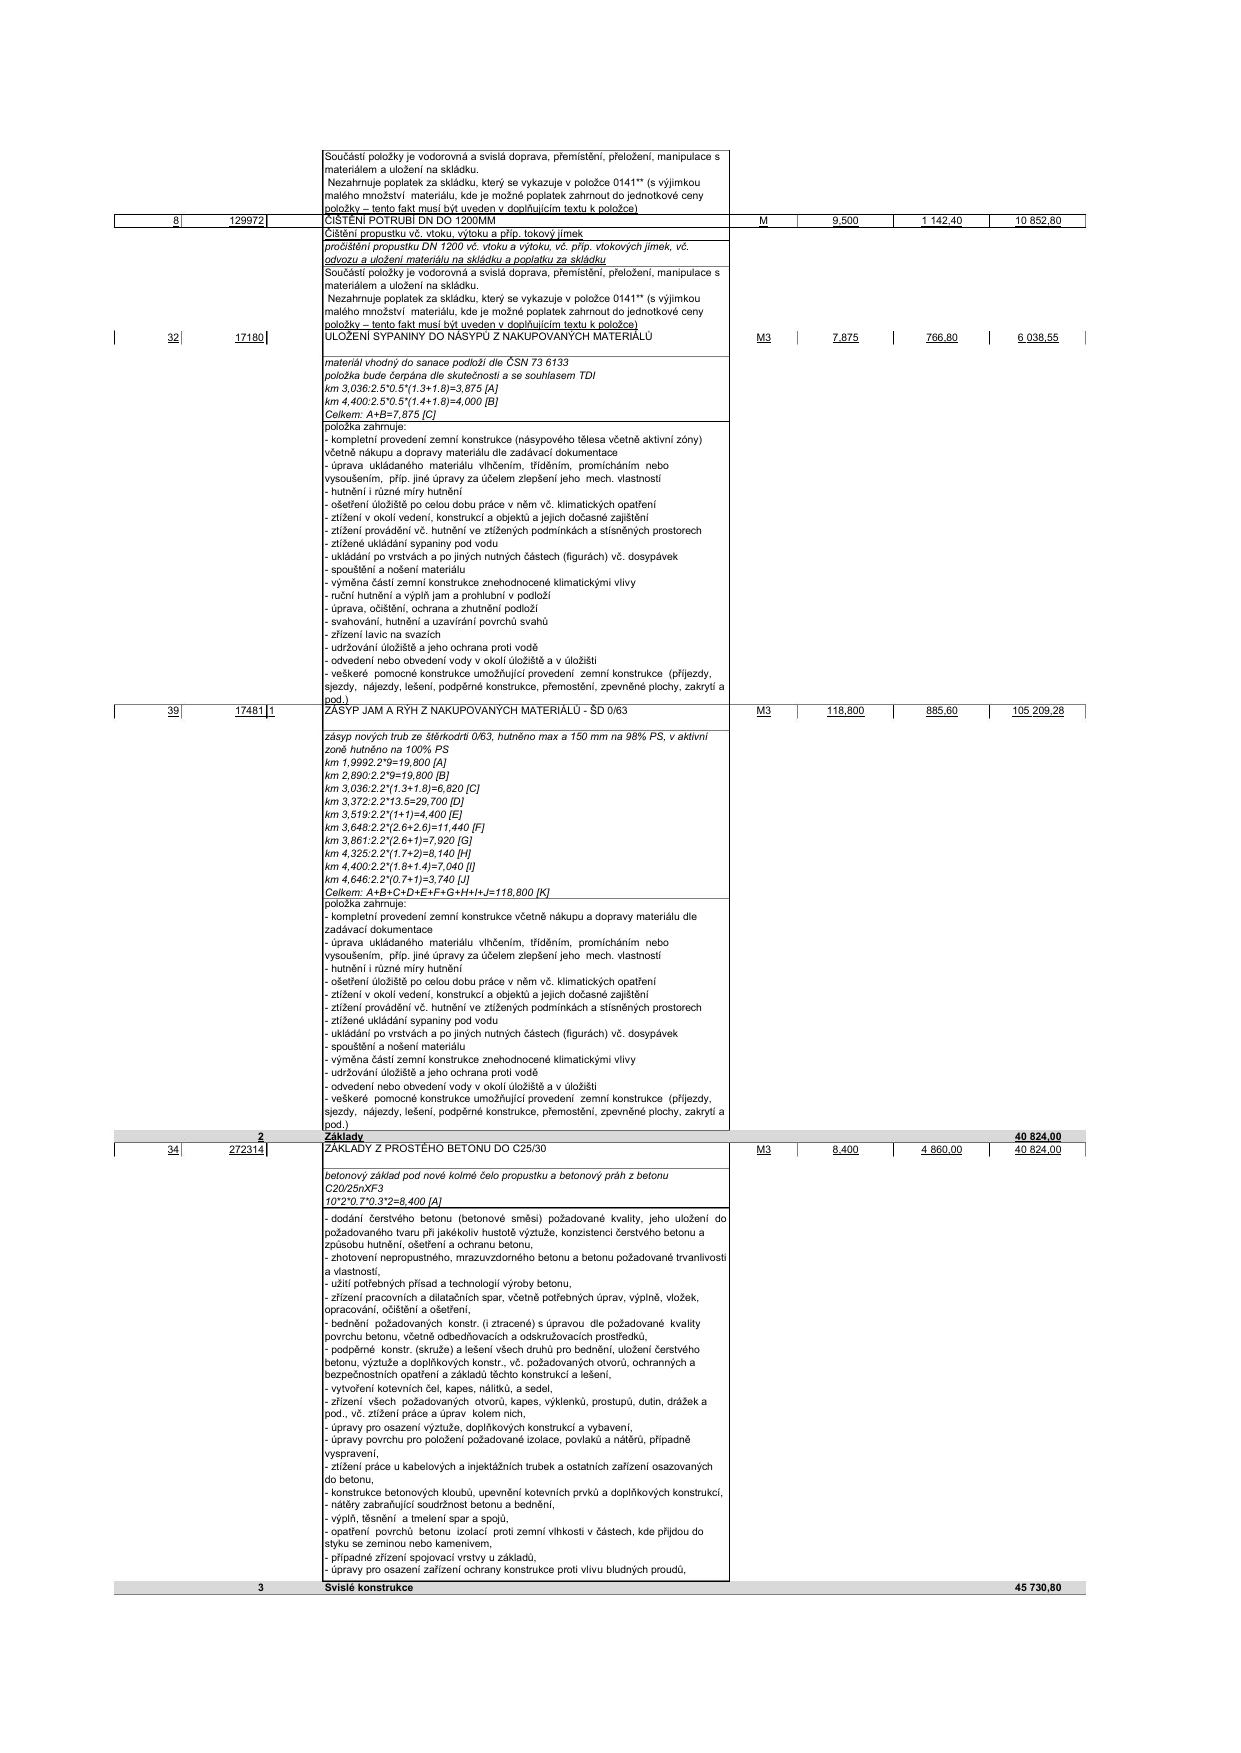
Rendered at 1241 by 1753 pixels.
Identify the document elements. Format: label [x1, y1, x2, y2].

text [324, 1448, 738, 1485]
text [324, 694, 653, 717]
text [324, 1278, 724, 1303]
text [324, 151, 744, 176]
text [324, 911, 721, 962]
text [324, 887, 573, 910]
picture [111, 147, 1088, 1597]
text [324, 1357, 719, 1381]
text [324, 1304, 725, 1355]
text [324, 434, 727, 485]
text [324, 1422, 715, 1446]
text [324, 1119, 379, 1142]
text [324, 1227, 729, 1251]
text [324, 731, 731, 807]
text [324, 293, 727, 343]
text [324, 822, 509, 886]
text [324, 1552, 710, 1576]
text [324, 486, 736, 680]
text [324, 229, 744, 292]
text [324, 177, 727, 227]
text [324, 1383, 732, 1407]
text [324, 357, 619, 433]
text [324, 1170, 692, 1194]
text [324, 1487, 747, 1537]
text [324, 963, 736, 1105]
